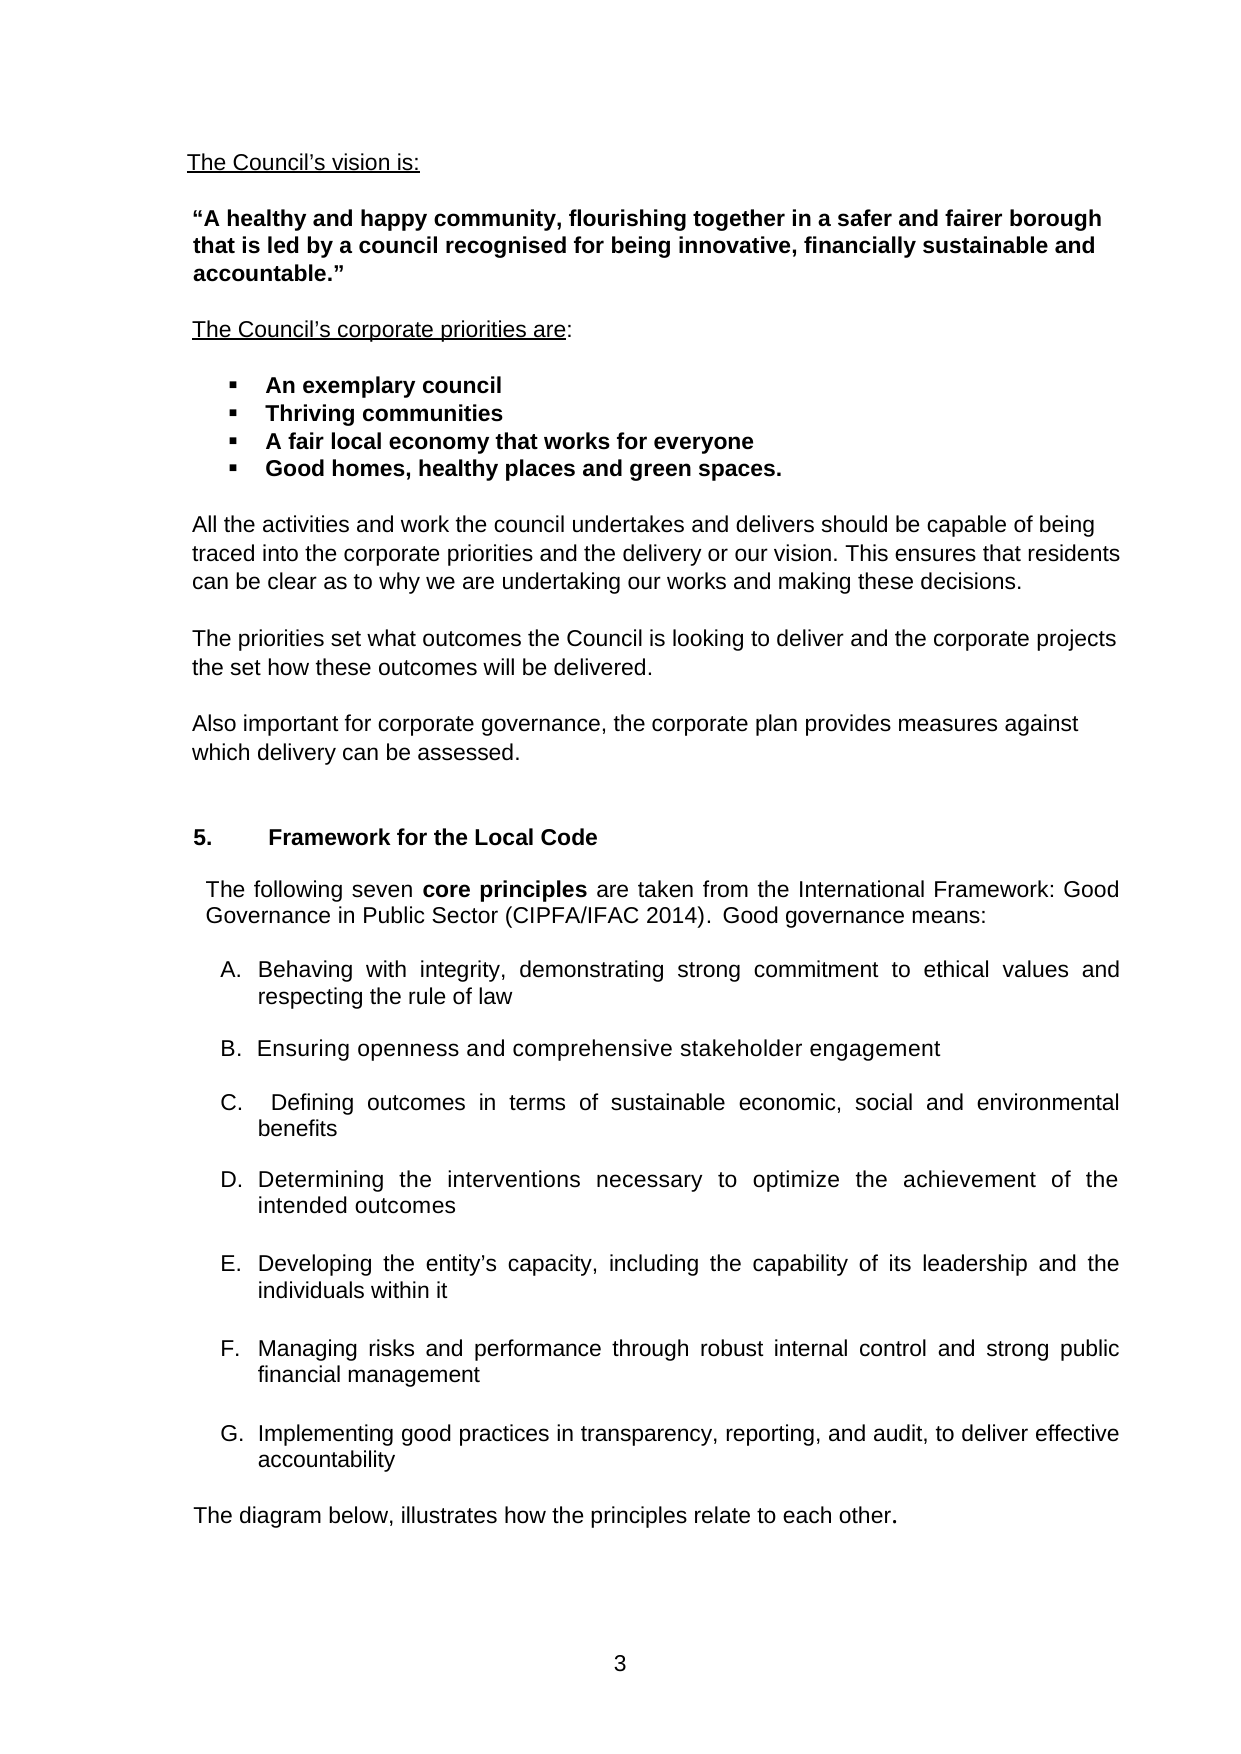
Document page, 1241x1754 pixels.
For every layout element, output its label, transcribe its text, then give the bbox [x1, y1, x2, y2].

text “A healthy and happy community, flourishing together in a safer and fairer borough that is led by a council recognised for being innovative, financially sustainable and accountable.” [192, 205, 1122, 286]
subtitle Determining the interventions necessary to optimize the achievement of the intended outcomes [220, 1166, 1120, 1218]
list Good homes, healthy places and green spaces. [228, 455, 1122, 482]
subtitle Defining outcomes in terms of sustainable economic, social and environmental benefits [220, 1088, 1120, 1141]
list An exemplary council [228, 372, 1122, 399]
list Thriving communities [228, 400, 1122, 426]
subtitle Behaving with integrity, demonstrating strong commitment to ethical values and respecting the rule of law [220, 956, 1120, 1009]
list A fair local economy that works for everyone [228, 428, 1122, 454]
text The diagram below, illustrates how the principles relate to each other. [193, 1497, 1122, 1531]
subtitle Developing the entity’s capacity, including the capability of its leadership and the individuals within it [220, 1250, 1120, 1303]
text The Council’s corporate priorities are: [192, 316, 1122, 342]
text The Council’s vision is: [116, 148, 1122, 175]
text The following seven core principles are taken from the International Framework: Good Governance in Public Sector (CIPFA/IFAC 2014). Good governance means: [205, 876, 1120, 928]
subtitle Ensuring openness and comprehensive stakeholder engagement [220, 1034, 1120, 1061]
text All the activities and work the council undertakes and delivers should be capable of being traced into the corporate priorities and the delivery or our vision. This ensures that residents can be clear as to why we are undertaking our works and making these decisions. [192, 511, 1122, 594]
text The priorities set what outcomes the Council is looking to deliver and the corporate projects the set how these outcomes will be delivered. [192, 625, 1122, 680]
subtitle Implementing good practices in transparency, reporting, and audit, to deliver effective accountability [220, 1420, 1120, 1472]
text Also important for corporate governance, the corporate plan provides measures against which delivery can be assessed. [192, 710, 1122, 765]
list Framework for the Local Code [193, 824, 1122, 850]
subtitle Managing risks and performance through robust internal control and strong public financial management [220, 1335, 1120, 1388]
